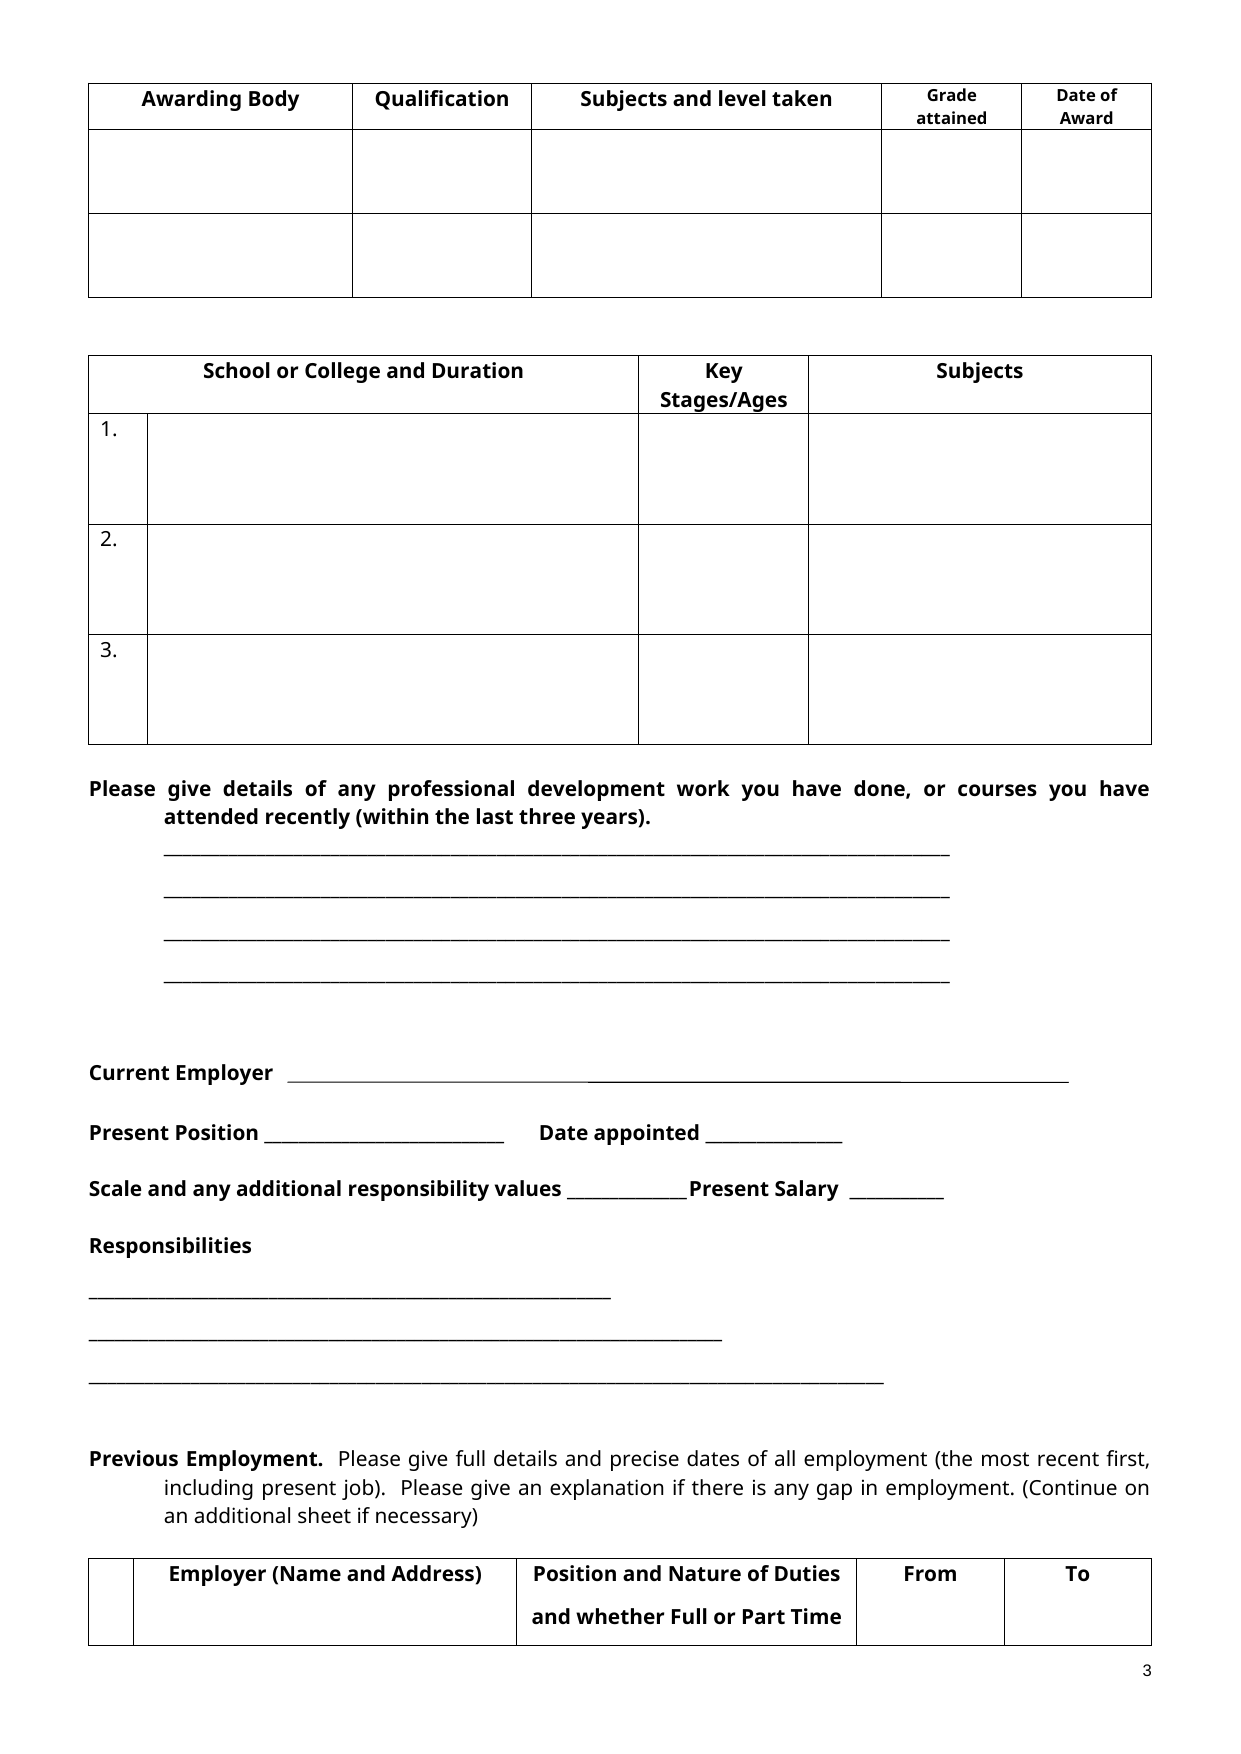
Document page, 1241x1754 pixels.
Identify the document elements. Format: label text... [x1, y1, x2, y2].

table_cell [353, 130, 531, 213]
text _____________________________________________________________ [89, 1274, 1152, 1302]
table_cell [809, 414, 1151, 523]
text Responsibilities [89, 1231, 1152, 1260]
table_cell [882, 130, 1021, 213]
table_cell [882, 214, 1021, 297]
table_header Grade attained [882, 84, 1021, 129]
table_cell [532, 214, 881, 297]
table_cell 1. [89, 414, 147, 523]
table_header Key Stages/Ages [639, 356, 808, 413]
table_cell [639, 635, 808, 744]
table_header From [857, 1559, 1004, 1645]
table_header Awarding Body [89, 84, 352, 129]
text Present Position ____________________________ Date appointed ________________ [89, 1118, 1152, 1146]
text ______________________________________________________________________________________ [89, 1359, 1152, 1388]
table_header Subjects and level taken [532, 84, 881, 129]
table_cell [809, 525, 1151, 634]
text _____________________________________________________________________________________ [89, 831, 1152, 859]
text Please give details of any professional development work you have done, or courses you have attended recently (within the last three years). [89, 774, 1152, 831]
table_cell [639, 414, 808, 523]
table_cell [353, 214, 531, 297]
table_cell [148, 414, 638, 523]
table_cell [639, 525, 808, 634]
table_cell [532, 130, 881, 213]
table_cell [148, 635, 638, 744]
table_header To [1005, 1559, 1151, 1645]
table_cell [1022, 130, 1151, 213]
table_header Employer (Name and Address) [134, 1559, 516, 1645]
table_cell [89, 214, 352, 297]
text Previous Employment. Please give full details and precise dates of all employment (the most recent first, including present job). Please give an explanation if there is any gap in employment. (Continue on an additional sheet if necessary) [89, 1444, 1152, 1530]
table_cell [89, 130, 352, 213]
table_header Date of Award [1022, 84, 1151, 129]
table_header Position and Nature of Duties and whether Full or Part Time [517, 1559, 856, 1645]
text Current Employer [89, 1058, 1152, 1086]
table_cell 2. [89, 525, 147, 634]
table_cell [1022, 214, 1151, 297]
text _____________________________________________________________________________________ [89, 873, 1152, 902]
text Scale and any additional responsibility values ______________ Present Salary ___________ [89, 1174, 1152, 1203]
table_cell 3. [89, 635, 147, 744]
text __________________________________________________________________________ [89, 1317, 1152, 1345]
table_cell [809, 635, 1151, 744]
text _____________________________________________________________________________________ [89, 916, 1152, 944]
table_header School or College and Duration [89, 356, 638, 413]
table_cell [148, 525, 638, 634]
table_header Qualification [353, 84, 531, 129]
table_header [89, 1559, 133, 1645]
table_header Subjects [809, 356, 1151, 413]
text _____________________________________________________________________________________ [89, 958, 1152, 987]
